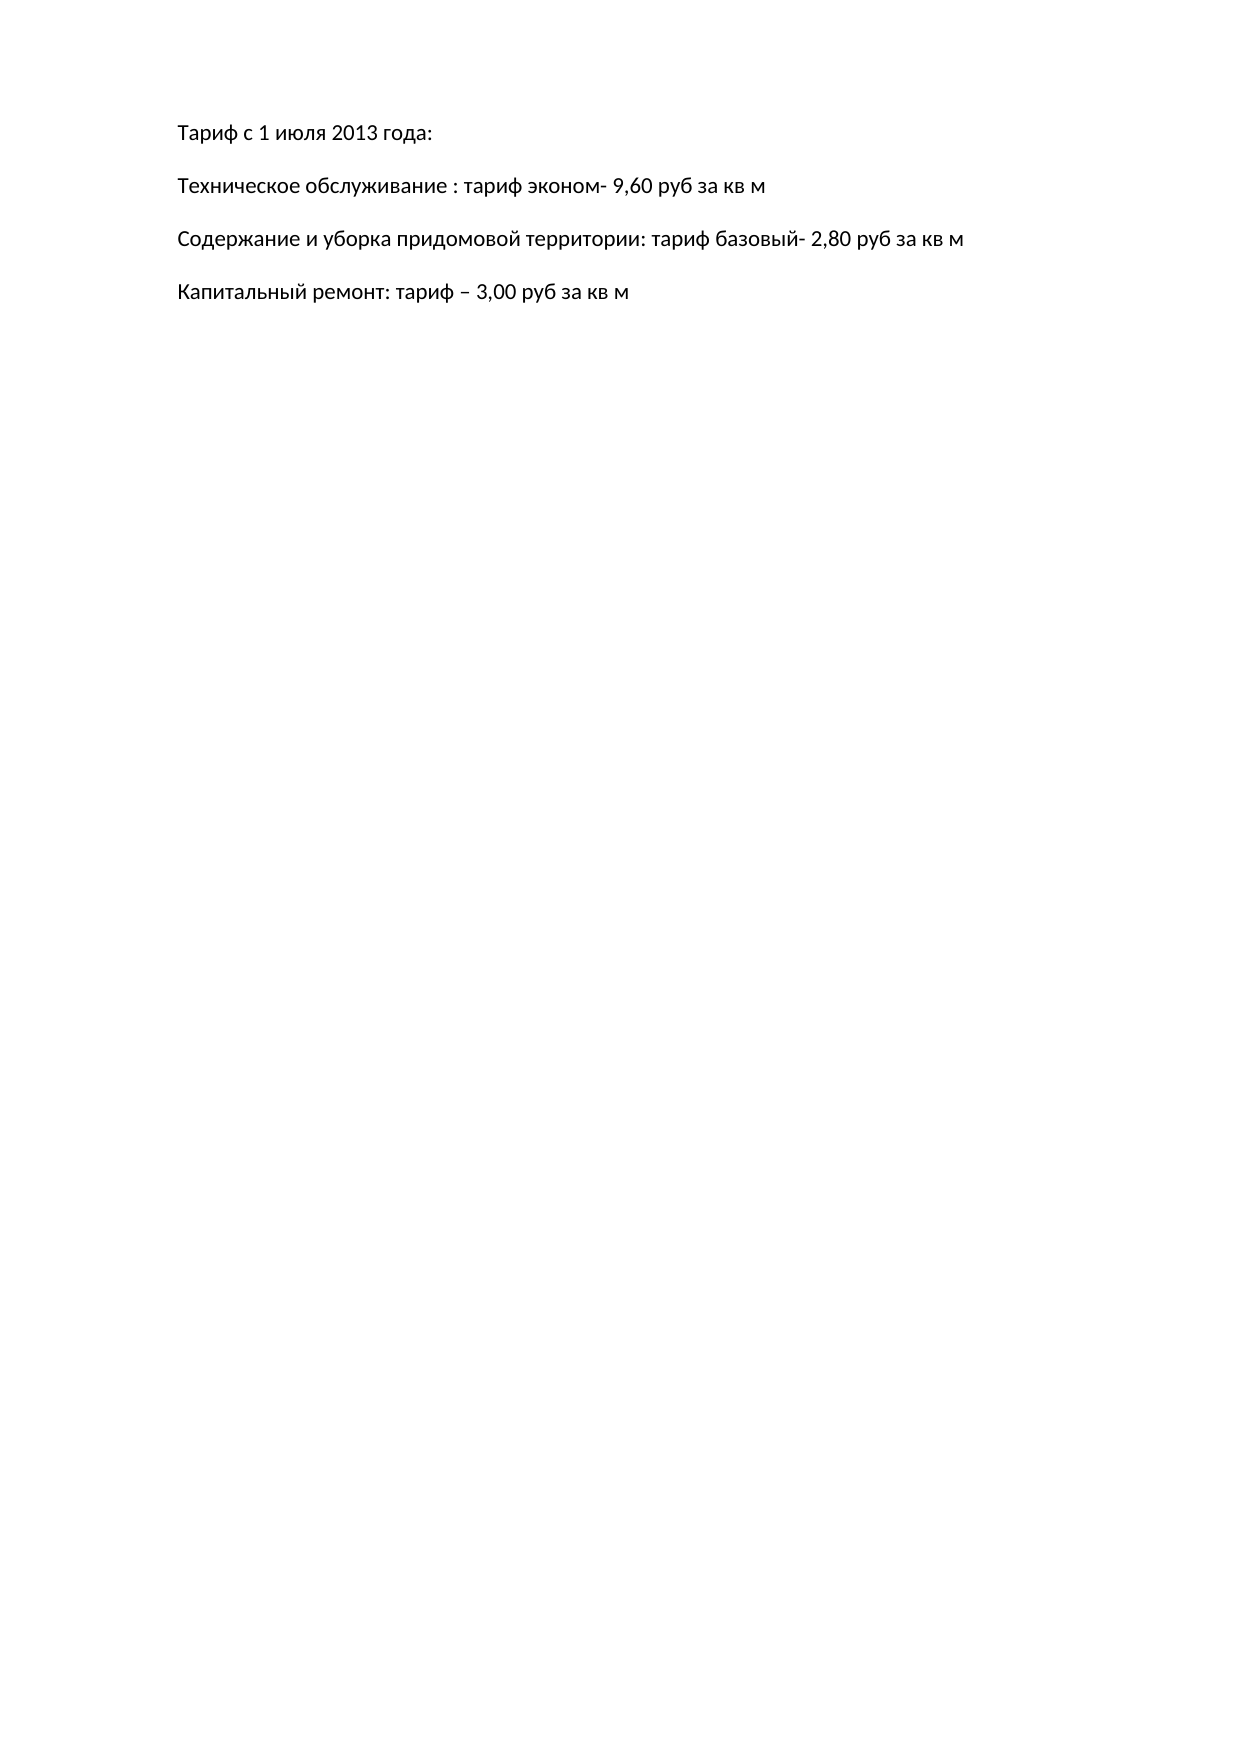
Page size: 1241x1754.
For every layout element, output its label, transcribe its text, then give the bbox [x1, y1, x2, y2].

text Капитальный ремонт: тариф – 3,00 руб за кв м [177, 277, 1152, 305]
text Содержание и уборка придомовой территории: тариф базовый- 2,80 руб за кв м [177, 224, 1152, 252]
text Тариф с 1 июля 2013 года: [177, 118, 1152, 146]
text Техническое обслуживание : тариф эконом- 9,60 руб за кв м [177, 171, 1152, 199]
